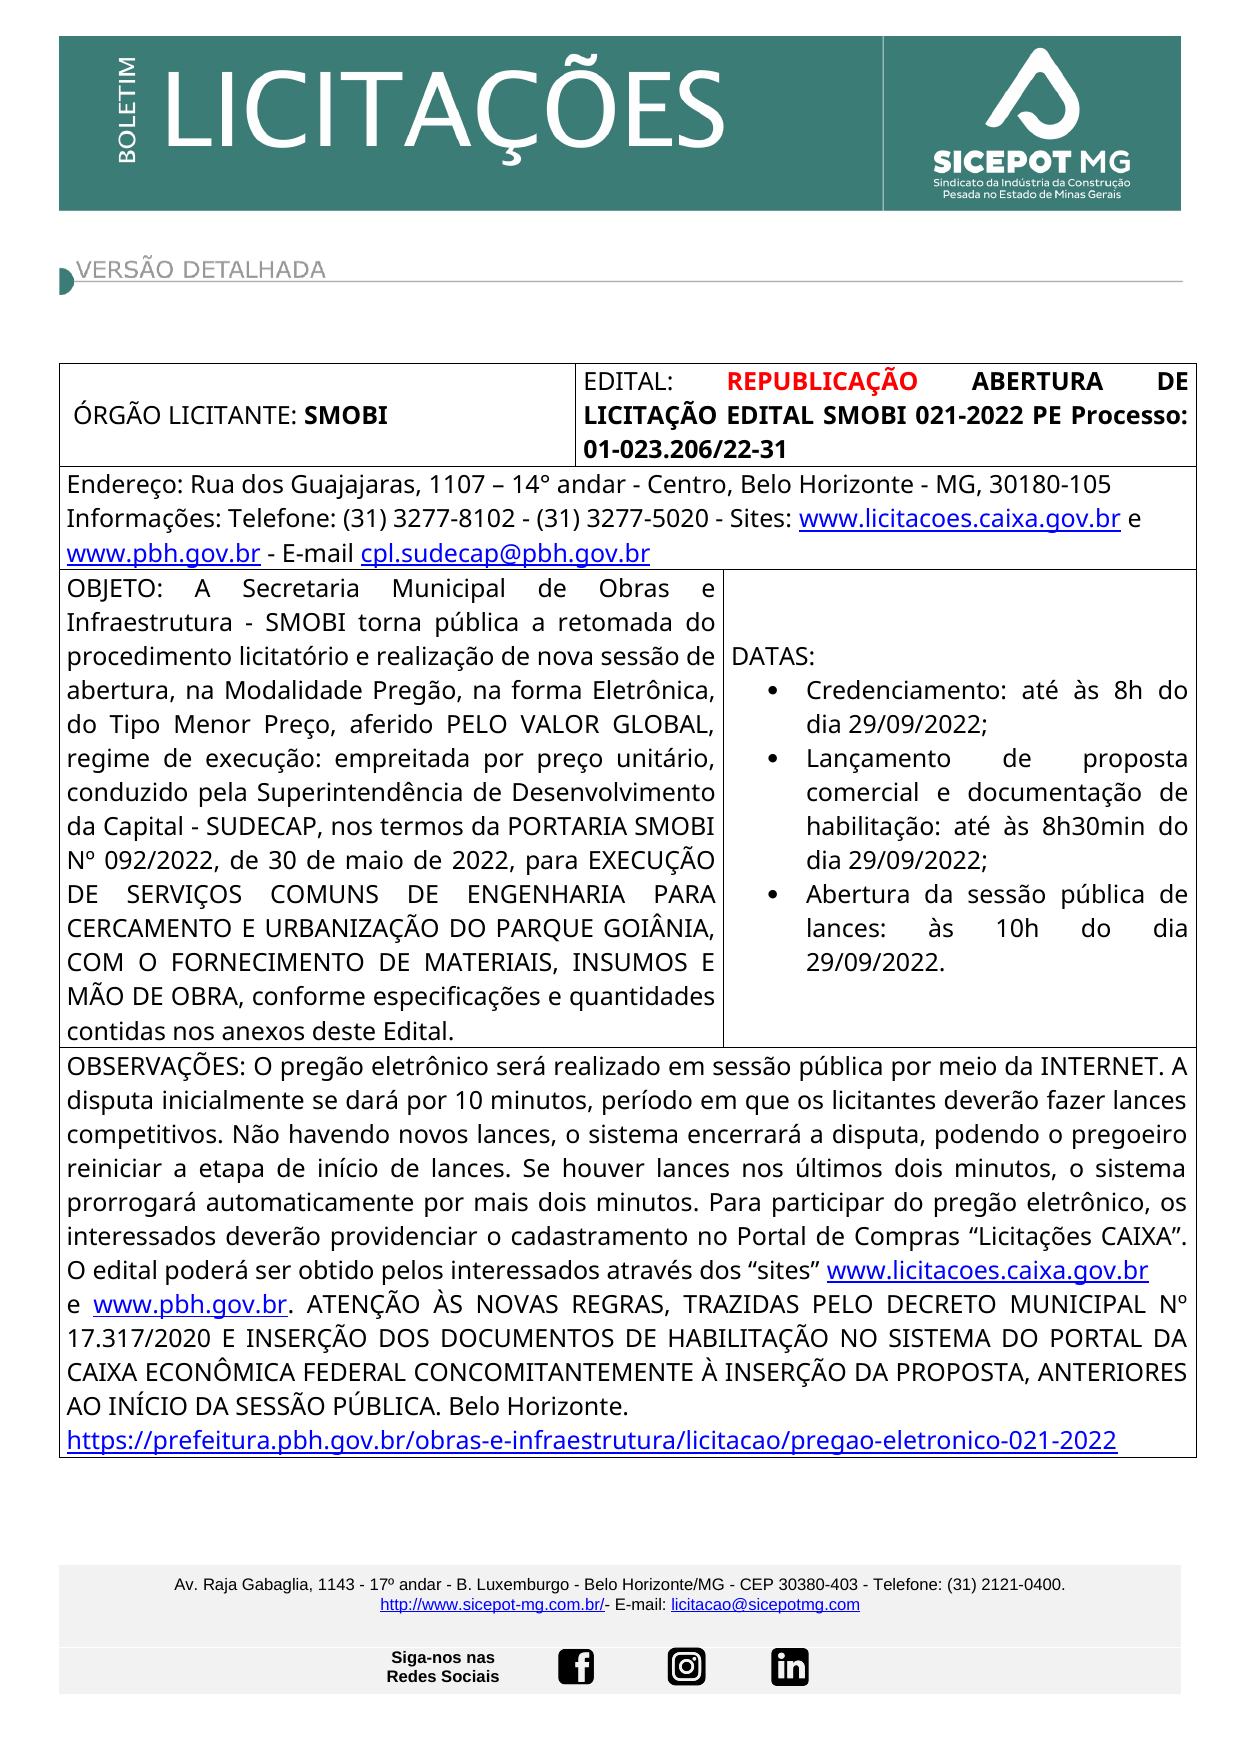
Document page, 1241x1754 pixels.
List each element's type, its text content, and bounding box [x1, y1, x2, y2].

table_header ÓRGÃO LICITANTE: SMOBI [60, 364, 575, 466]
picture [59, 36, 1181, 211]
picture [557, 1648, 594, 1685]
table_cell DATAS: Credenciamento: até às 8h do dia 29/09/2022; Lançamento de proposta comercial e documentação de habilitação: até às 8h30min do dia 29/09/2022; Abertura da sessão pública de lances: às 10h do dia 29/09/2022. [724, 570, 1196, 1047]
picture [667, 1647, 706, 1686]
table_cell Endereço: Rua dos Guajajaras, 1107 – 14° andar - Centro, Belo Horizonte - MG, 30180-105 Informações: Telefone: (31) 3277-8102 - (31) 3277-5020 - Sites: www.licitacoes.caixa.gov.br e www.pbh.gov.br - E-mail cpl.sudecap@pbh.gov.br [60, 467, 1196, 569]
picture [771, 1648, 809, 1686]
table_cell OBSERVAÇÕES: O pregão eletrônico será realizado em sessão pública por meio da INTERNET. A disputa inicialmente se dará por 10 minutos, período em que os licitantes deverão fazer lances competitivos. Não havendo novos lances, o sistema encerrará a disputa, podendo o pregoeiro reiniciar a etapa de início de lances. Se houver lances nos últimos dois minutos, o sistema prorrogará automaticamente por mais dois minutos. Para participar do pregão eletrônico, os interessados deverão providenciar o cadastramento no Portal de Compras “Licitações CAIXA”. O edital poderá ser obtido pelos interessados através dos “sites” www.licitacoes.caixa.gov.br e www.pbh.gov.br. ATENÇÃO ÀS NOVAS REGRAS, TRAZIDAS PELO DECRETO MUNICIPAL Nº 17.317/2020 E INSERÇÃO DOS DOCUMENTOS DE HABILITAÇÃO NO SISTEMA DO PORTAL DA CAIXA ECONÔMICA FEDERAL CONCOMITANTEMENTE À INSERÇÃO DA PROPOSTA, ANTERIORES AO INÍCIO DA SESSÃO PÚBLICA. Belo Horizonte. https://prefeitura.pbh.gov.br/obras-e-infraestrutura/licitacao/pregao-eletronico-021-2022 [60, 1048, 1196, 1457]
picture [59, 255, 1183, 295]
table_header EDITAL: REPUBLICAÇÃO ABERTURA DE LICITAÇÃO EDITAL SMOBI 021-2022 PE Processo: 01-023.206/22-31 [576, 364, 1196, 466]
table_cell OBJETO: A Secretaria Municipal de Obras e Infraestrutura - SMOBI torna pública a retomada do procedimento licitatório e realização de nova sessão de abertura, na Modalidade Pregão, na forma Eletrônica, do Tipo Menor Preço, aferido PELO VALOR GLOBAL, regime de execução: empreitada por preço unitário, conduzido pela Superintendência de Desenvolvimento da Capital - SUDECAP, nos termos da PORTARIA SMOBI Nº 092/2022, de 30 de maio de 2022, para EXECUÇÃO DE SERVIÇOS COMUNS DE ENGENHARIA PARA CERCAMENTO E URBANIZAÇÃO DO PARQUE GOIÂNIA, COM O FORNECIMENTO DE MATERIAIS, INSUMOS E MÃO DE OBRA, conforme especificações e quantidades contidas nos anexos deste Edital. [60, 570, 723, 1047]
